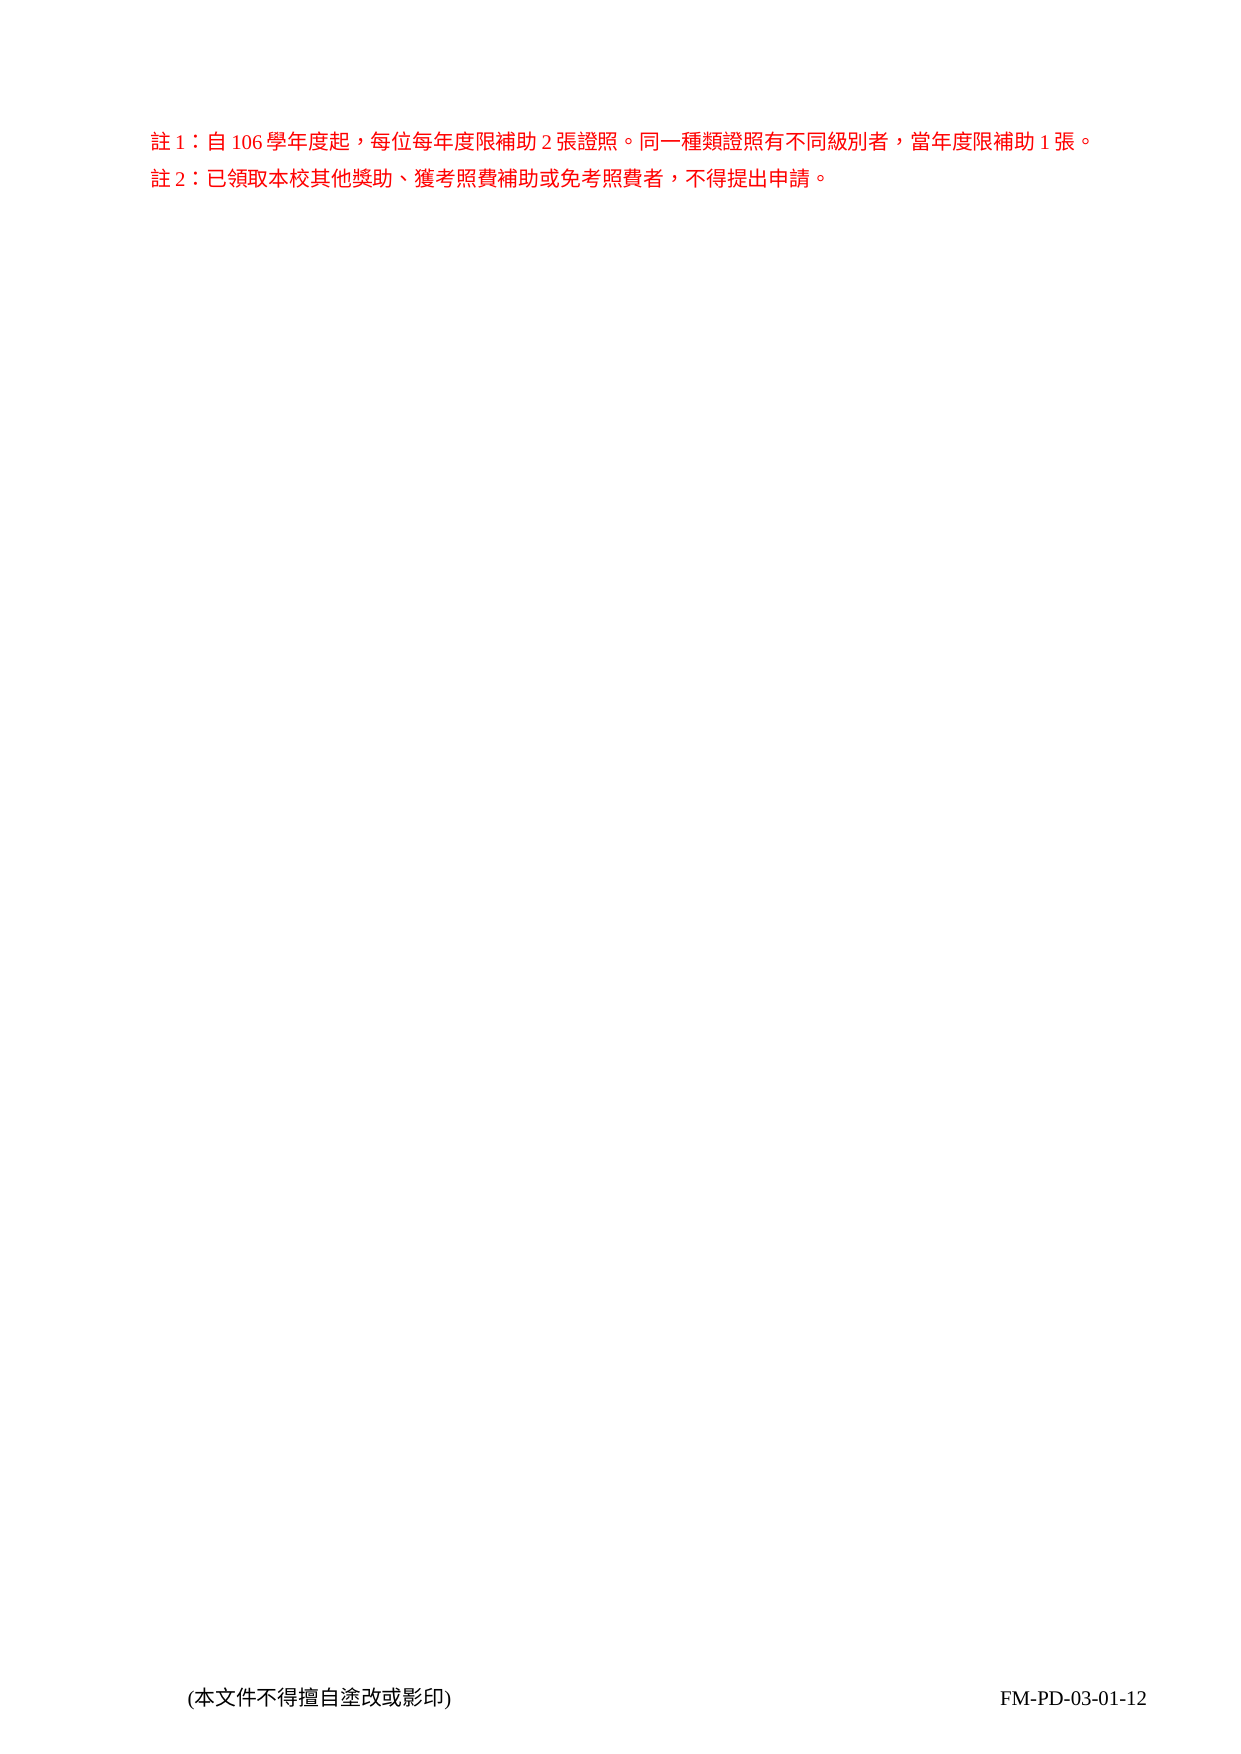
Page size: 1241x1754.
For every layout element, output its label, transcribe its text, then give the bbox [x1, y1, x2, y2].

text 註1：自106學年度起，每位每年度限補助2張證照。同一種類證照有不同級別者，當年度限補助1張。 [150, 128, 1106, 155]
text 註2：已領取本校其他獎助、獲考照費補助或免考照費者，不得提出申請。 [150, 164, 1106, 191]
